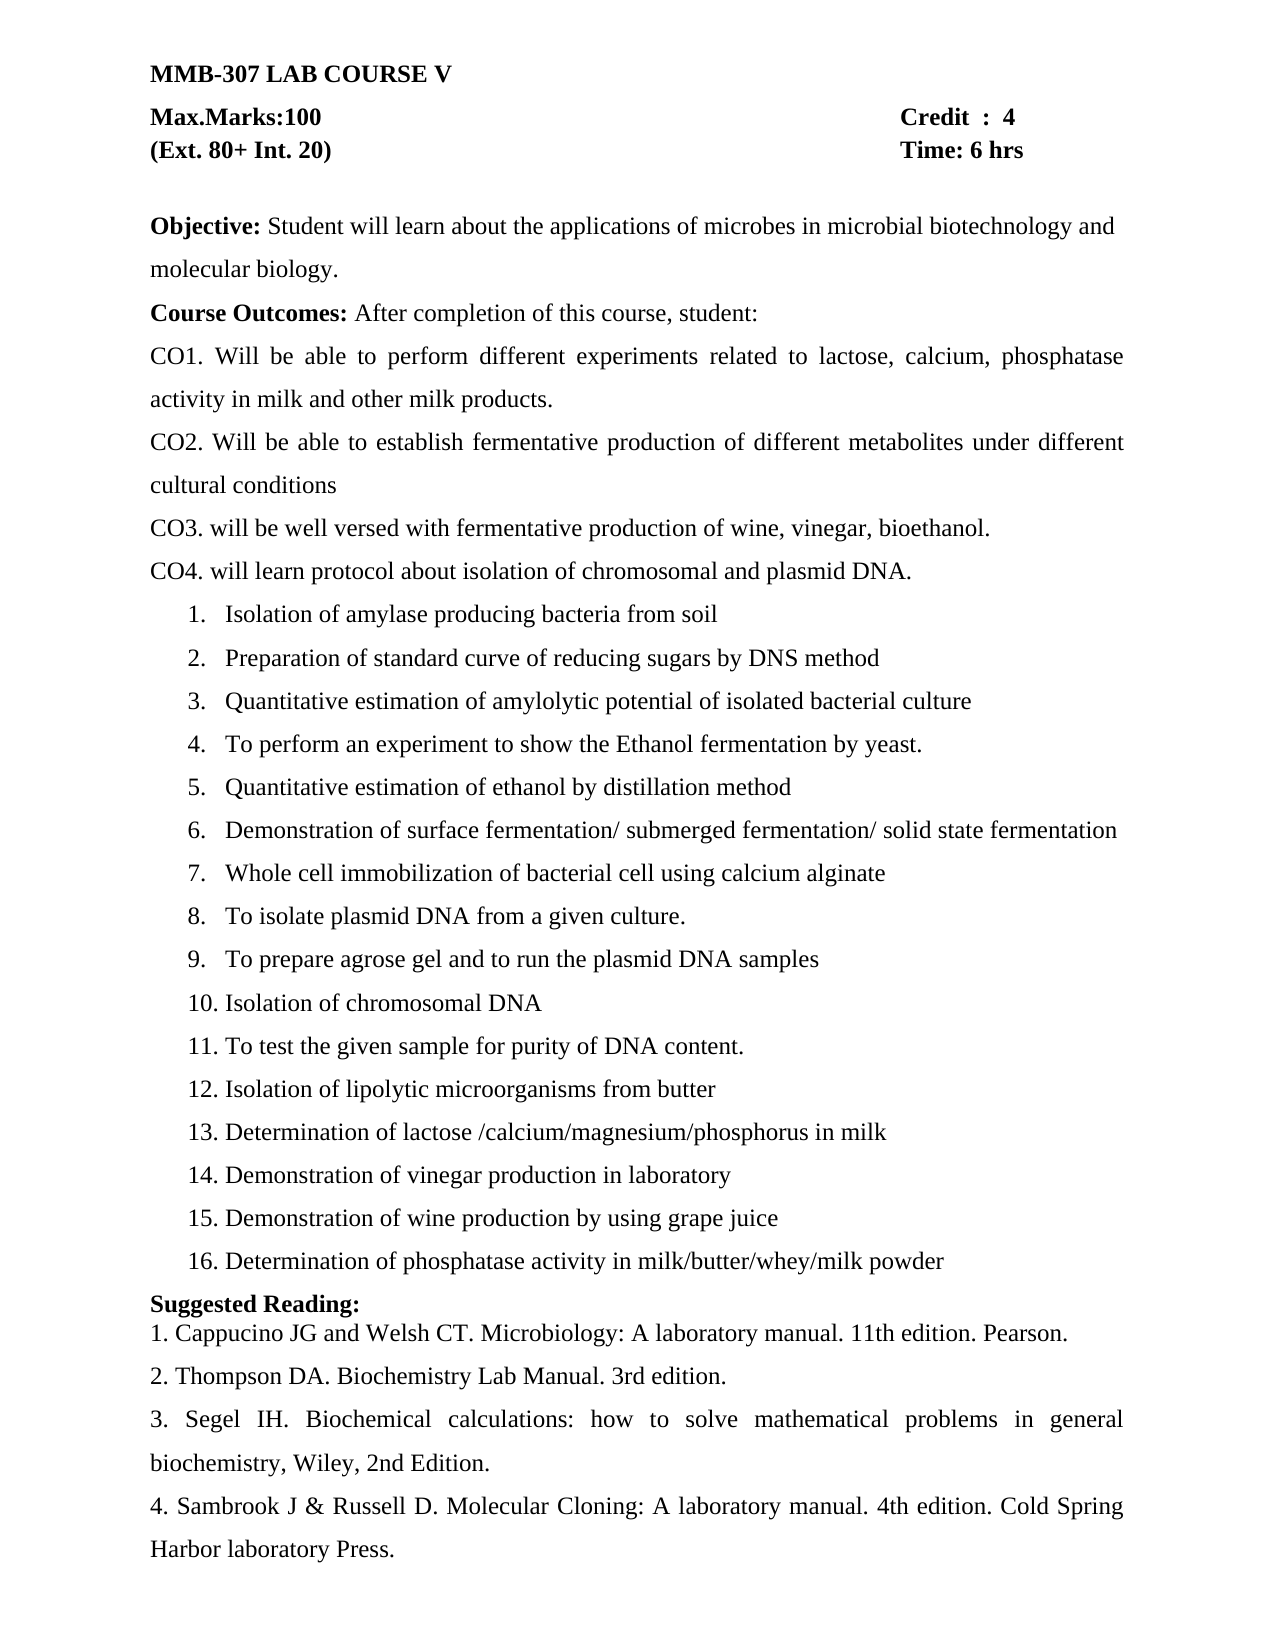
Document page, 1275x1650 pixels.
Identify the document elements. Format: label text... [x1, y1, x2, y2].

list Isolation of chromosomal DNA [187, 988, 1125, 1016]
list Preparation of standard curve of reducing sugars by DNS method [187, 643, 1125, 671]
list Quantitative estimation of amylolytic potential of isolated bacterial culture [187, 686, 1125, 714]
text Max.Marks:100 Credit : 4 [150, 102, 1125, 131]
text CO3. will be well versed with fermentative production of wine, vinegar, bioethanol. [150, 513, 1125, 542]
text 3. Segel IH. Biochemical calculations: how to solve mathematical problems in general biochemistry, Wiley, 2nd Edition. [150, 1404, 1125, 1476]
text CO4. will learn protocol about isolation of chromosomal and plasmid DNA. [150, 556, 1125, 585]
text 4. Sambrook J & Russell D. Molecular Cloning: A laboratory manual. 4th edition. Cold Spring Harbor laboratory Press. [150, 1491, 1125, 1563]
list Determination of lactose /calcium/magnesium/phosphorus in milk [187, 1117, 1125, 1146]
text Objective: Student will learn about the applications of microbes in microbial biotechnology and molecular biology. [150, 168, 1125, 283]
list Demonstration of wine production by using grape juice [187, 1203, 1125, 1232]
list Whole cell immobilization of bacterial cell using calcium alginate [187, 858, 1125, 887]
list Isolation of amylase producing bacteria from soil [187, 599, 1125, 628]
text Suggested Reading: [150, 1289, 1125, 1318]
text 2. Thompson DA. Biochemistry Lab Manual. 3rd edition. [150, 1361, 1125, 1390]
text MMB-307 LAB COURSE V [150, 59, 1125, 88]
text (Ext. 80+ Int. 20) Time: 6 hrs [150, 135, 1125, 164]
text 1. Cappucino JG and Welsh CT. Microbiology: A laboratory manual. 11th edition. Pearson. [150, 1318, 1125, 1347]
list To test the given sample for purity of DNA content. [187, 1031, 1125, 1059]
list To prepare agrose gel and to run the plasmid DNA samples [187, 944, 1125, 973]
list Demonstration of surface fermentation/ submerged fermentation/ solid state fermentation [187, 815, 1125, 844]
list Demonstration of vinegar production in laboratory [187, 1160, 1125, 1189]
text Course Outcomes: After completion of this course, student: [150, 298, 1125, 326]
list Isolation of lipolytic microorganisms from butter [187, 1074, 1125, 1103]
text CO1. Will be able to perform different experiments related to lactose, calcium, phosphatase activity in milk and other milk products. [150, 341, 1125, 413]
text CO2. Will be able to establish fermentative production of different metabolites under different cultural conditions [150, 427, 1125, 499]
list Quantitative estimation of ethanol by distillation method [187, 772, 1125, 801]
list To perform an experiment to show the Ethanol fermentation by yeast. [187, 729, 1125, 758]
list To isolate plasmid DNA from a given culture. [187, 901, 1125, 930]
list Determination of phosphatase activity in milk/butter/whey/milk powder [187, 1246, 1125, 1275]
